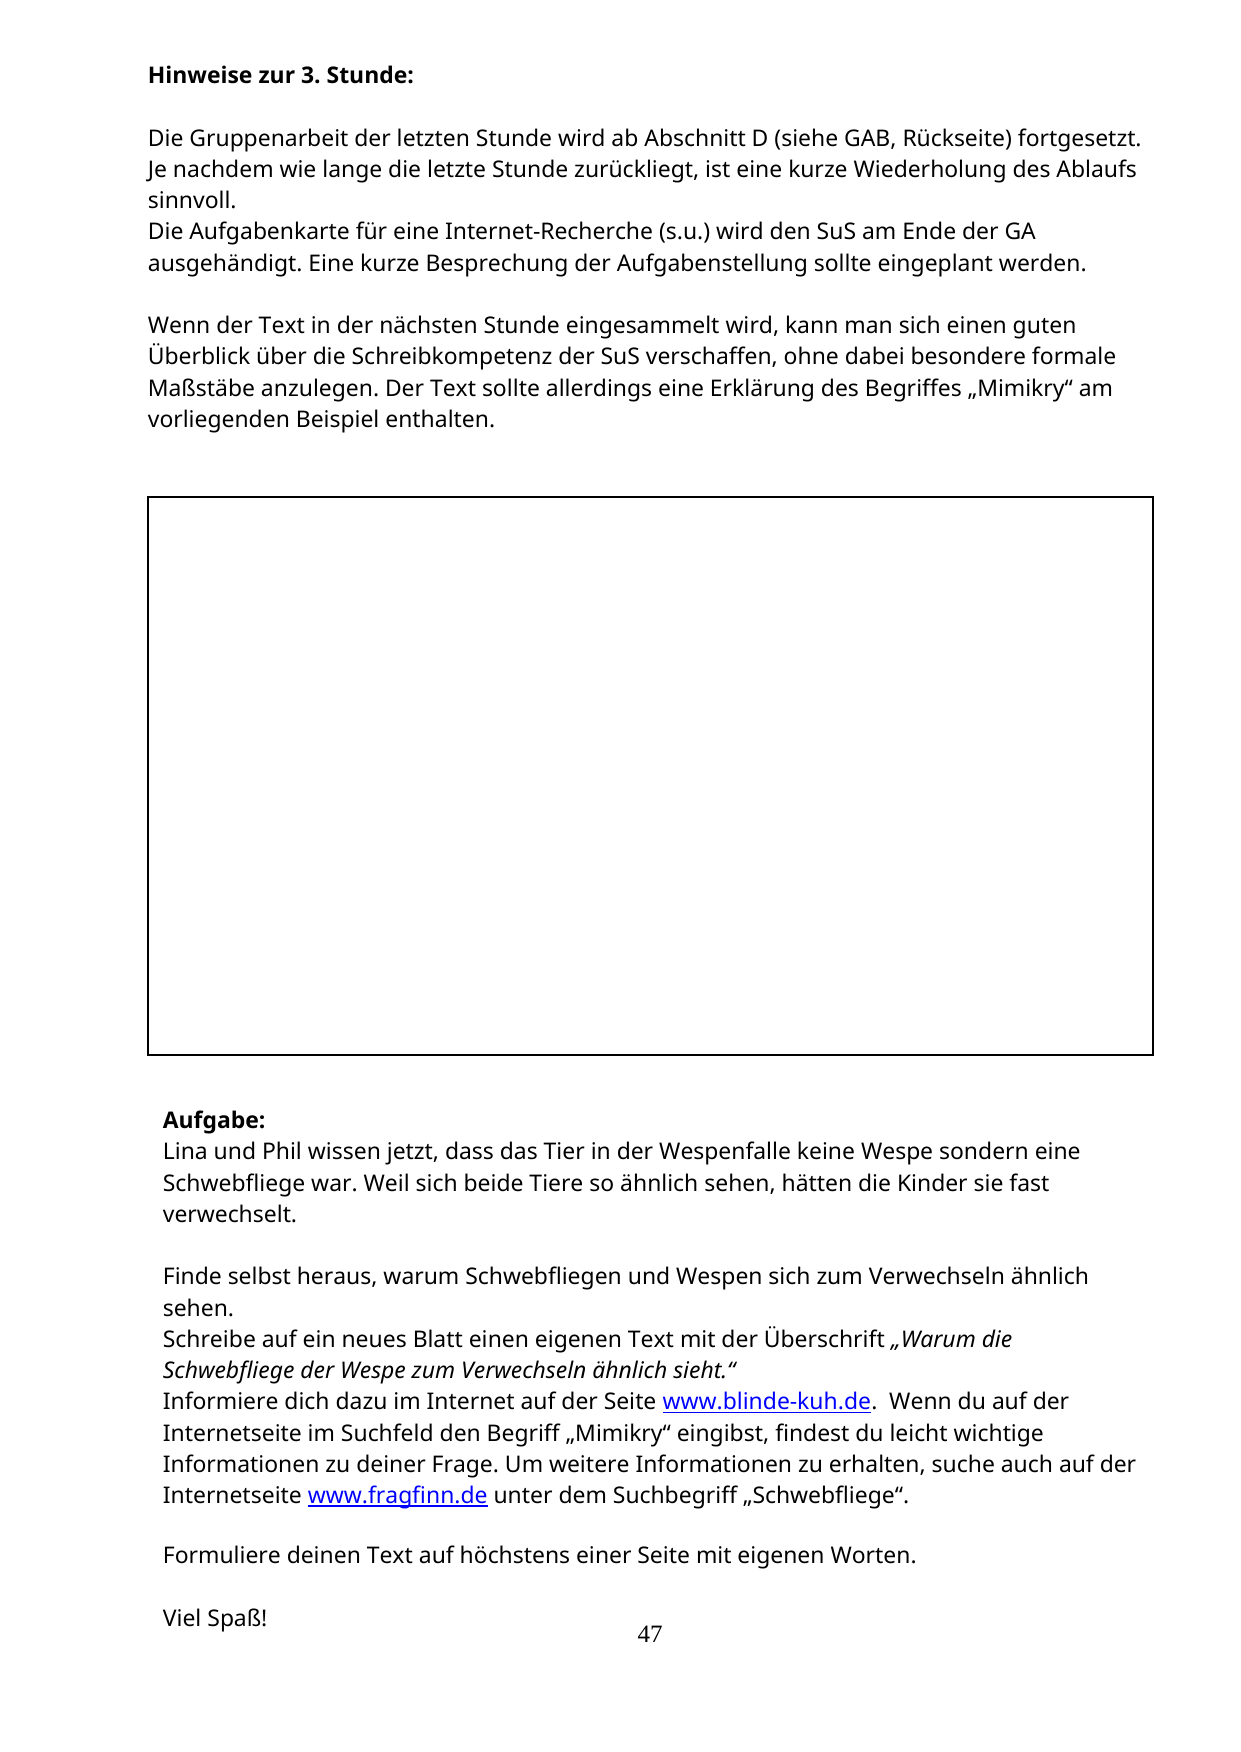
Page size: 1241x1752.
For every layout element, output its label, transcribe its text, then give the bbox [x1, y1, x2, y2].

text Wenn der Text in der nächsten Stunde eingesammelt wird, kann man sich einen guten Überblick über die Schreibkompetenz der SuS verschaffen, ohne dabei besondere formale Maßstäbe anzulegen. Der Text sollte allerdings eine Erklärung des Begriffes „Mimikry“ am vorliegenden Beispiel enthalten. [148, 309, 1152, 434]
text Hinweise zur 3. Stunde: [148, 59, 1152, 90]
text Die Gruppenarbeit der letzten Stunde wird ab Abschnitt D (siehe GAB, Rückseite) fortgesetzt. Je nachdem wie lange die letzte Stunde zurückliegt, ist eine kurze Wiederholung des Ablaufs sinnvoll. [148, 122, 1152, 215]
text Die Aufgabenkarte für eine Internet-Recherche (s.u.) wird den SuS am Ende der GA ausgehändigt. Eine kurze Besprechung der Aufgabenstellung sollte eingeplant werden. [148, 215, 1152, 278]
